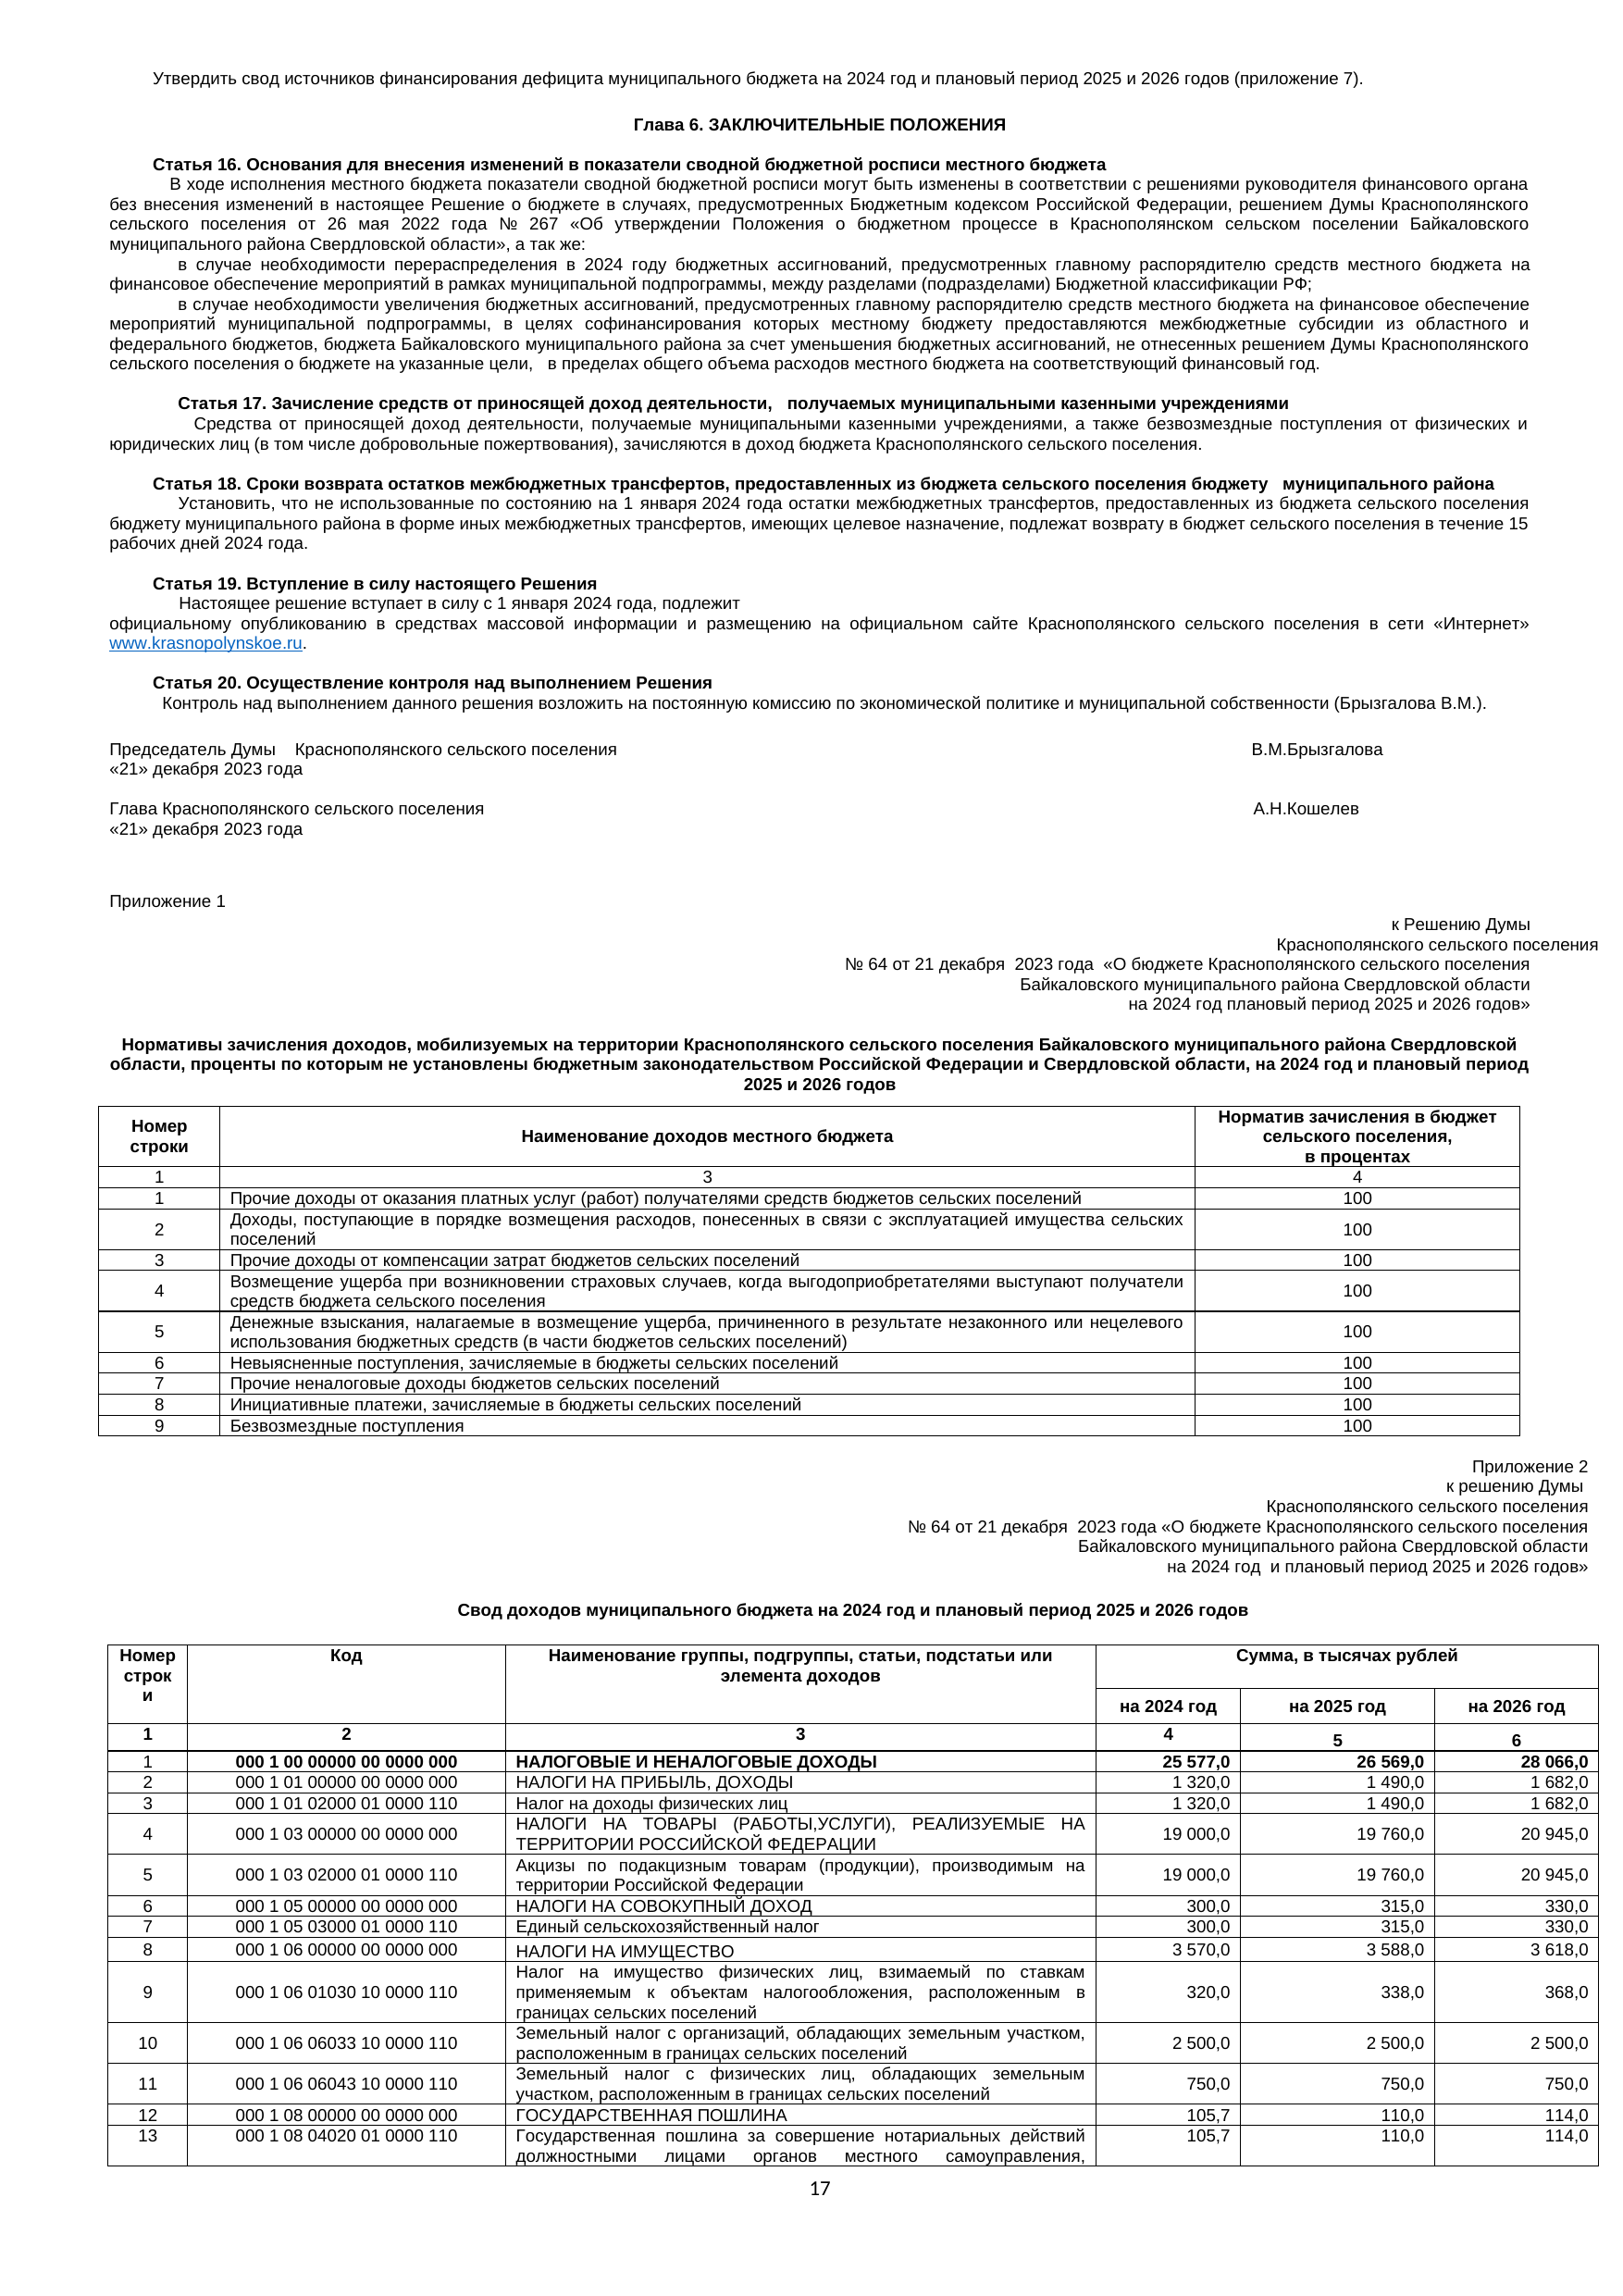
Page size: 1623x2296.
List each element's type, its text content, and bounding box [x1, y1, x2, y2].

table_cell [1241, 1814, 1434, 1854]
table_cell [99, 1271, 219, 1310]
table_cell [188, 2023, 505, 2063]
text Байкаловского муниципального района Свердловской области [109, 974, 1530, 994]
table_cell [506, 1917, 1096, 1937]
text «21» декабря 2023 года [109, 818, 1530, 838]
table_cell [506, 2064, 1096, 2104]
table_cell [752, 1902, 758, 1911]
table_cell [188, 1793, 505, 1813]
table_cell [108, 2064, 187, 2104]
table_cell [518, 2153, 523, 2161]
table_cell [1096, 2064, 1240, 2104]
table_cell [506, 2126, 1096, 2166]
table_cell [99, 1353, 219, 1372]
text Настоящее решение вступает в силу с 1 января 2024 года, подлежит [179, 593, 1530, 613]
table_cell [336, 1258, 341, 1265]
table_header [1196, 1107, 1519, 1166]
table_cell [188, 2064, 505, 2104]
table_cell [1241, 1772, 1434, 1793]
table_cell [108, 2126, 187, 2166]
text № 64 от 21 декабря 2023 года «О бюджете Краснополянского сельского поселения [109, 954, 1530, 974]
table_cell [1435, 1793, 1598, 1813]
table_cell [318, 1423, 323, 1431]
text Председатель Думы Краснополянского сельского поселения В.М.Брызгалова [109, 738, 1530, 759]
text В ходе исполнения местного бюджета показатели сводной бюджетной росписи могут быть изменены в соответствии с решениями руководителя финансового органа без внесения изменений в настоящее Решение о бюджете в случаях, предусмотренных Бюджетным кодексом Российской Федерации, решением Думы Краснополянского сельского поселения от 26 мая 2022 года № 267 «Об утверждении Положения о бюджетном процессе в Краснополянском сельском поселении Байкаловского муниципального района Свердловской области», а так же: [109, 174, 1530, 254]
text в случае необходимости перераспределения в 2024 году бюджетных ассигнований, предусмотренных главному распорядителю средств местного бюджета на финансовое обеспечение мероприятий в рамках муниципальной подпрограммы, между разделами (подразделами) Бюджетной классификации РФ; [109, 254, 1530, 293]
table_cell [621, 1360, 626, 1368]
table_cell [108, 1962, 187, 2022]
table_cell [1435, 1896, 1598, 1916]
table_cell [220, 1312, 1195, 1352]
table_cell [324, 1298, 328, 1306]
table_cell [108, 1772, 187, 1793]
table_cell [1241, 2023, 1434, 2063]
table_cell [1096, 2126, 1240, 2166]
text Контроль над выполнением данного решения возложить на постоянную комиссию по экономической политике и муниципальной собственности (Брызгалова В.М.). [109, 693, 1530, 713]
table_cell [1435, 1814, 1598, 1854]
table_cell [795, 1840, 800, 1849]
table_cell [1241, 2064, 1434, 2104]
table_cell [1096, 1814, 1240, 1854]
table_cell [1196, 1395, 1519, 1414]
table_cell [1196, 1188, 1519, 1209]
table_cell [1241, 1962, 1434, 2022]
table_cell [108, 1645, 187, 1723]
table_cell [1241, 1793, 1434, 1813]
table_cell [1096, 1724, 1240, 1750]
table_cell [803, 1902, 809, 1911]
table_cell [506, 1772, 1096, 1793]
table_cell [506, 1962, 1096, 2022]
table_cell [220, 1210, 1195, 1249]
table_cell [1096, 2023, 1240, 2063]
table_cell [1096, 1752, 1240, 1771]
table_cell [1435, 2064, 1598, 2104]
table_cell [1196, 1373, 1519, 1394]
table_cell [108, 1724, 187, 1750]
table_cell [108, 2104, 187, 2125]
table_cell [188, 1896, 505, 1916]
text Краснополянского сельского поселения [109, 934, 1530, 954]
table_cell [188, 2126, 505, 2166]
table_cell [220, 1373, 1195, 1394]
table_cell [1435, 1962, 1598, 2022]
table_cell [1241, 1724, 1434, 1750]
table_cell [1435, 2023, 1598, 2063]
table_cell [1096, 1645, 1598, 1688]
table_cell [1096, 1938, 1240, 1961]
text Глава 6. ЗАКЛЮЧИТЕЛЬНЫЕ ПОЛОЖЕНИЯ [109, 114, 1530, 134]
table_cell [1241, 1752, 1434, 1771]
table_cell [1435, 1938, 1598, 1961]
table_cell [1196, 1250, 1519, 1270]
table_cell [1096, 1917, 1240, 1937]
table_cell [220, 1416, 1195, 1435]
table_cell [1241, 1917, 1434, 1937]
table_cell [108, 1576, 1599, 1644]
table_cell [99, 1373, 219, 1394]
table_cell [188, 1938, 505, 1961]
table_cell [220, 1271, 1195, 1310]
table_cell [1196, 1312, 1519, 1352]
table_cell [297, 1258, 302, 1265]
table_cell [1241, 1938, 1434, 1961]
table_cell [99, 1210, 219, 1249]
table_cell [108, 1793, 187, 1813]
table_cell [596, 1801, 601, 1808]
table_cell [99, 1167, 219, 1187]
text Статья 19. Вступление в силу настоящего Решения [109, 573, 1530, 593]
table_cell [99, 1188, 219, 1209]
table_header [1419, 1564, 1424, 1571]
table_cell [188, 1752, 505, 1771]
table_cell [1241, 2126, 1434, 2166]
text к Решению Думы [109, 914, 1530, 934]
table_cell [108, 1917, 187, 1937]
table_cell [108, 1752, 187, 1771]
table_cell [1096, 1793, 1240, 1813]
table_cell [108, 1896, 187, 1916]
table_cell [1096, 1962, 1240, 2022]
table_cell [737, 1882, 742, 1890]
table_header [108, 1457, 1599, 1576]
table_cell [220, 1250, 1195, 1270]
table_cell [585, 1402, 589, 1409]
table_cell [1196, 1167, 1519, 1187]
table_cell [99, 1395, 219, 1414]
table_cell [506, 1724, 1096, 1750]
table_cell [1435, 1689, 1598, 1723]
text Средства от приносящей доход деятельности, получаемые муниципальными казенными учреждениями, а также безвозмездные поступления от физических и юридических лиц (в том числе добровольные пожертвования), зачисляются в доход бюджета Краснополянского сельского поселения. [109, 414, 1530, 453]
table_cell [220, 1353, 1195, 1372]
text Нормативы зачисления доходов, мобилизуемых на территории Краснополянского сельского поселения Байкаловского муниципального района Свердловской области, проценты по которым не установлены бюджетным законодательством Российской Федерации и Свердловской области, на 2024 год и плановый период 2025 и 2026 годов [109, 1034, 1530, 1094]
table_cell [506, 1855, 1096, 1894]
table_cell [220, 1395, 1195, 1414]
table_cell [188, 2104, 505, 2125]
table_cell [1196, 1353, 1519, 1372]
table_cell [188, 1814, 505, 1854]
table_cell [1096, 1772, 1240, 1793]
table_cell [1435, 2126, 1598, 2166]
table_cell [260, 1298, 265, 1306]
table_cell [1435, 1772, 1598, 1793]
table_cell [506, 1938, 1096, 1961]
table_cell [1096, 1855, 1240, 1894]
text на 2024 год плановый период 2025 и 2026 годов» [109, 994, 1530, 1014]
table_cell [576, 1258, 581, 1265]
text «21» декабря 2023 года [109, 759, 1530, 778]
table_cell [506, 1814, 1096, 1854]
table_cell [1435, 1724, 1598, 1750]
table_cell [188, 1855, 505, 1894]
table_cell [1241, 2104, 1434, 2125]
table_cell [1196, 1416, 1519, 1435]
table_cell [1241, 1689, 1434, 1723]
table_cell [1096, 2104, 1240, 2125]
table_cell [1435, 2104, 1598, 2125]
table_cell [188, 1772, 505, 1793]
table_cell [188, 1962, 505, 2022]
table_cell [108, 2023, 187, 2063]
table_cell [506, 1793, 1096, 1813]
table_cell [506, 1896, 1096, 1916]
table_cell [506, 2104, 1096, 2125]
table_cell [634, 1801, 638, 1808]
text Статья 16. Основания для внесения изменений в показатели сводной бюджетной росписи местного бюджета [109, 155, 1530, 174]
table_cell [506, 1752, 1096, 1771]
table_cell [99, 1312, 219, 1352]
text Утвердить свод источников финансирования дефицита муниципального бюджета на 2024 год и плановый период 2025 и 2026 годов (приложение 7). [109, 68, 1530, 88]
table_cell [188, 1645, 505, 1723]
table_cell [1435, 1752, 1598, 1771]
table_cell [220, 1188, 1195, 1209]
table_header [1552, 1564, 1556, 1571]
text Установить, что не использованные по состоянию на 1 января 2024 года остатки межбюджетных трансфертов, предоставленных из бюджета сельского поселения бюджету муниципального района в форме иных межбюджетных трансфертов, имеющих целевое назначение, подлежат возврату в бюджет сельского поселения в течение 15 рабочих дней 2024 года. [109, 493, 1530, 553]
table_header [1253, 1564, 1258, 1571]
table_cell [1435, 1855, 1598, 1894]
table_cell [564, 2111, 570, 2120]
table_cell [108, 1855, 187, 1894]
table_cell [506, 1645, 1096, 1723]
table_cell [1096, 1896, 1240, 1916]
text Приложение 1 [109, 863, 1530, 912]
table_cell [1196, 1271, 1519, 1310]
text Статья 18. Сроки возврата остатков межбюджетных трансфертов, предоставленных из бюджета сельского поселения бюджету муниципального района [109, 474, 1530, 493]
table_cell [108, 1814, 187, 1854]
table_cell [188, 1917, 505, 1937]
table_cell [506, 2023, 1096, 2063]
text Статья 20. Осуществление контроля над выполнением Решения [109, 673, 1530, 693]
text Глава Краснополянского сельского поселения А.Н.Кошелев [109, 799, 1530, 818]
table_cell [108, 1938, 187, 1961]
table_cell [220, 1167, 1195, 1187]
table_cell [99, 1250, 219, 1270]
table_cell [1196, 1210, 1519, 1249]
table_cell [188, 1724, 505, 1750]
text в случае необходимости увеличения бюджетных ассигнований, предусмотренных главному распорядителю средств местного бюджета на финансовое обеспечение мероприятий муниципальной подпрограммы, в целях софинансирования которых местному бюджету предоставляются межбюджетные субсидии из областного и федерального бюджетов, бюджета Байкаловского муниципального района за счет уменьшения бюджетных ассигнований, не отнесенных решением Думы Краснополянского сельского поселения о бюджете на указанные цели, в пределах общего объема расходов местного бюджета на соответствующий финансовый год. [109, 293, 1530, 374]
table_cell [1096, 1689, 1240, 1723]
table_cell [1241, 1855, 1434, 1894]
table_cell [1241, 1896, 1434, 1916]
text официальному опубликованию в средствах массовой информации и размещению на официальном сайте Краснополянского сельского поселения в сети «Интернет» www.krasnopolynskoe.ru. [109, 613, 1530, 653]
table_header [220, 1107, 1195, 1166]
text Статья 17. Зачисление средств от приносящей доход деятельности, получаемых муниципальными казенными учреждениями [109, 393, 1530, 414]
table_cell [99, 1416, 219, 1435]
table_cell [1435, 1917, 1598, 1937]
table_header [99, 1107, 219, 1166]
